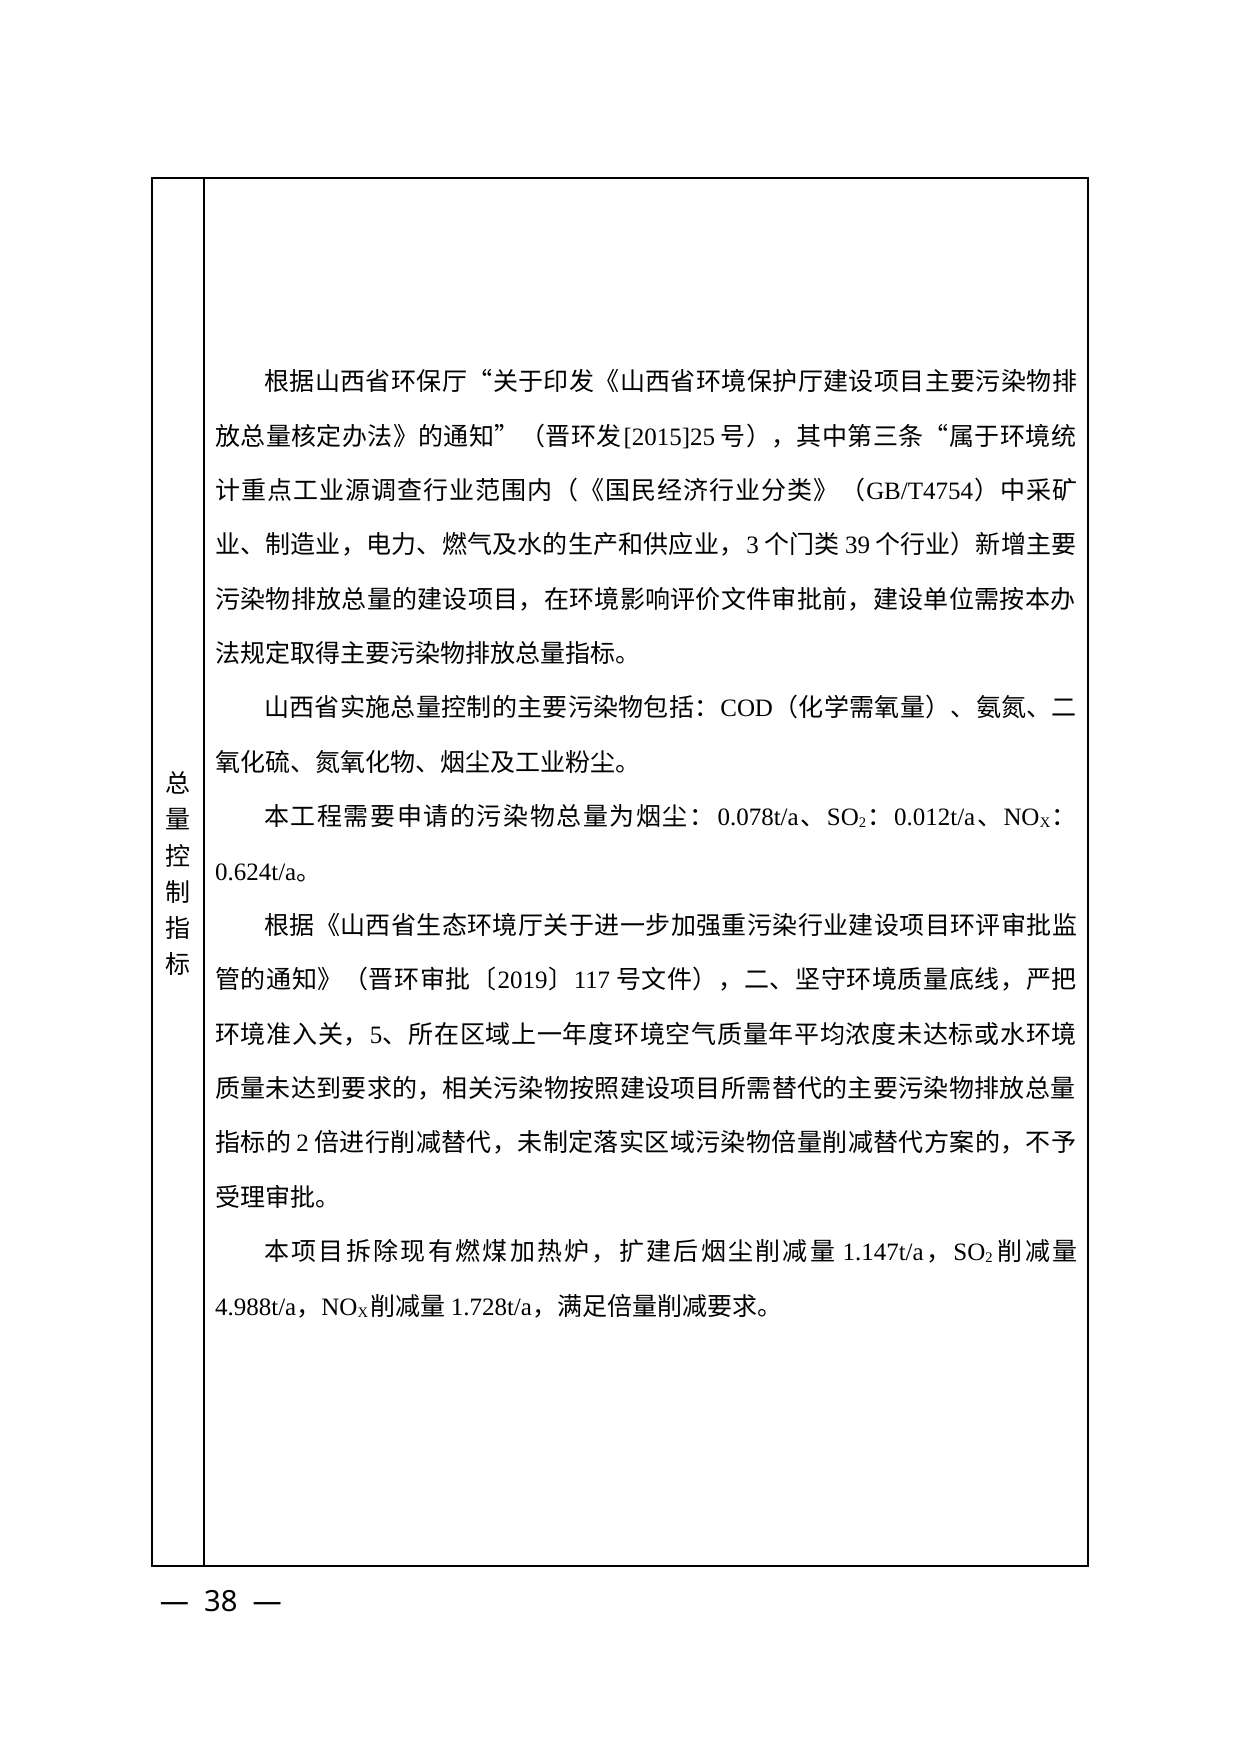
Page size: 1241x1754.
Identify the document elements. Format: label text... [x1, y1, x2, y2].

table_cell 根据山西省环保厅“关于印发《山西省环境保护厅建设项目主要污染物排放总量核定办法》的通知”（晋环发[2015]25号），其中第三条“属于环境统计重点工业源调查行业范围内（《国民经济行业分类》（GB/T4754）中采矿业、制造业，电力、燃气及水的生产和供应业，3个门类39个行业）新增主要污染物排放总量的建设项目，在环境影响评价文件审批前，建设单位需按本办法规定取得主要污染物排放总量指标。 山西省实施总量控制的主要污染物包括：COD（化学需氧量）、氨氮、二氧化硫、氮氧化物、烟尘及工业粉尘。 本工程需要申请的污染物总量为烟尘：0.078t/a、SO2：0.012t/a、NOX：0.624t/a。 根据《山西省生态环境厅关于进一步加强重污染行业建设项目环评审批监管的通知》（晋环审批〔2019〕117号文件），二、坚守环境质量底线，严把环境准入关，5、所在区域上一年度环境空气质量年平均浓度未达标或水环境质量未达到要求的，相关污染物按照建设项目所需替代的主要污染物排放总量指标的2倍进行削减替代，未制定落实区域污染物倍量削减替代方案的，不予受理审批。 本项目拆除现有燃煤加热炉，扩建后烟尘削减量1.147t/a，SO2削减量4.988t/a，NOX削减量1.728t/a，满足倍量削减要求。 [205, 179, 1087, 1565]
table_cell 总量 控制 指标 [153, 179, 203, 1565]
